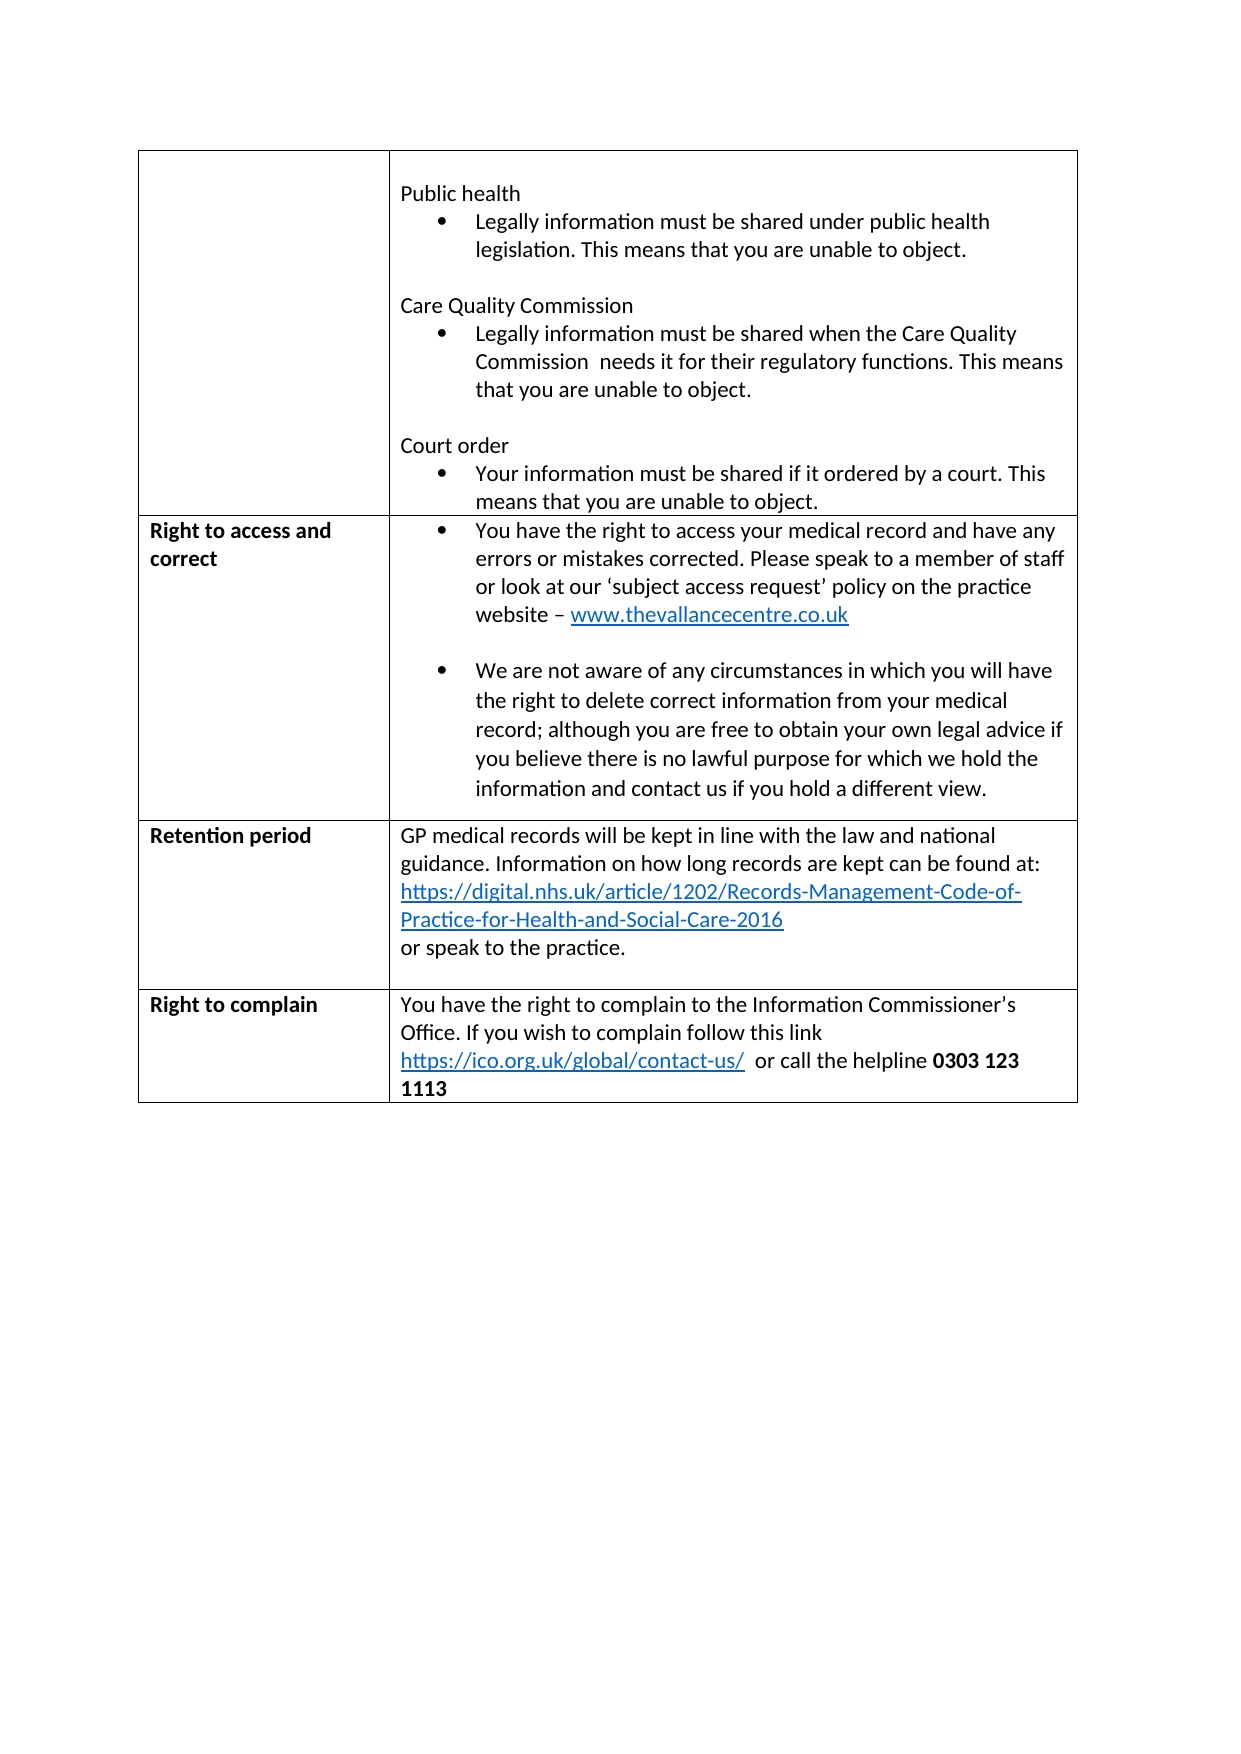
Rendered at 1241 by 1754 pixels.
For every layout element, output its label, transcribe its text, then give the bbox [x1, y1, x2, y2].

table_cell GP medical records will be kept in line with the law and national guidance. Information on how long records are kept can be found at: https://digital.nhs.uk/article/1202/Records-Management-Code-of-Practice-for-Health-and-Social-Care-2016 or speak to the practice. [390, 821, 1077, 989]
table_cell You have the right to access your medical record and have any errors or mistakes corrected. Please speak to a member of staff or look at our ‘subject access request’ policy on the practice website – www.thevallancecentre.co.uk We are not aware of any circumstances in which you will have the right to delete correct information from your medical record; although you are free to obtain your own legal advice if you believe there is no lawful purpose for which we hold the information and contact us if you hold a different view. [390, 516, 1077, 820]
table_cell Retention period [139, 821, 389, 989]
table_cell Right to complain [139, 990, 389, 1102]
table_cell You have the right to complain to the Information Commissioner’s Office. If you wish to complain follow this link https://ico.org.uk/global/contact-us/ or call the helpline 0303 123 1113 [390, 990, 1077, 1102]
table_cell Right to access and correct [139, 516, 389, 820]
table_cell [390, 151, 1077, 515]
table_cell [139, 151, 389, 515]
